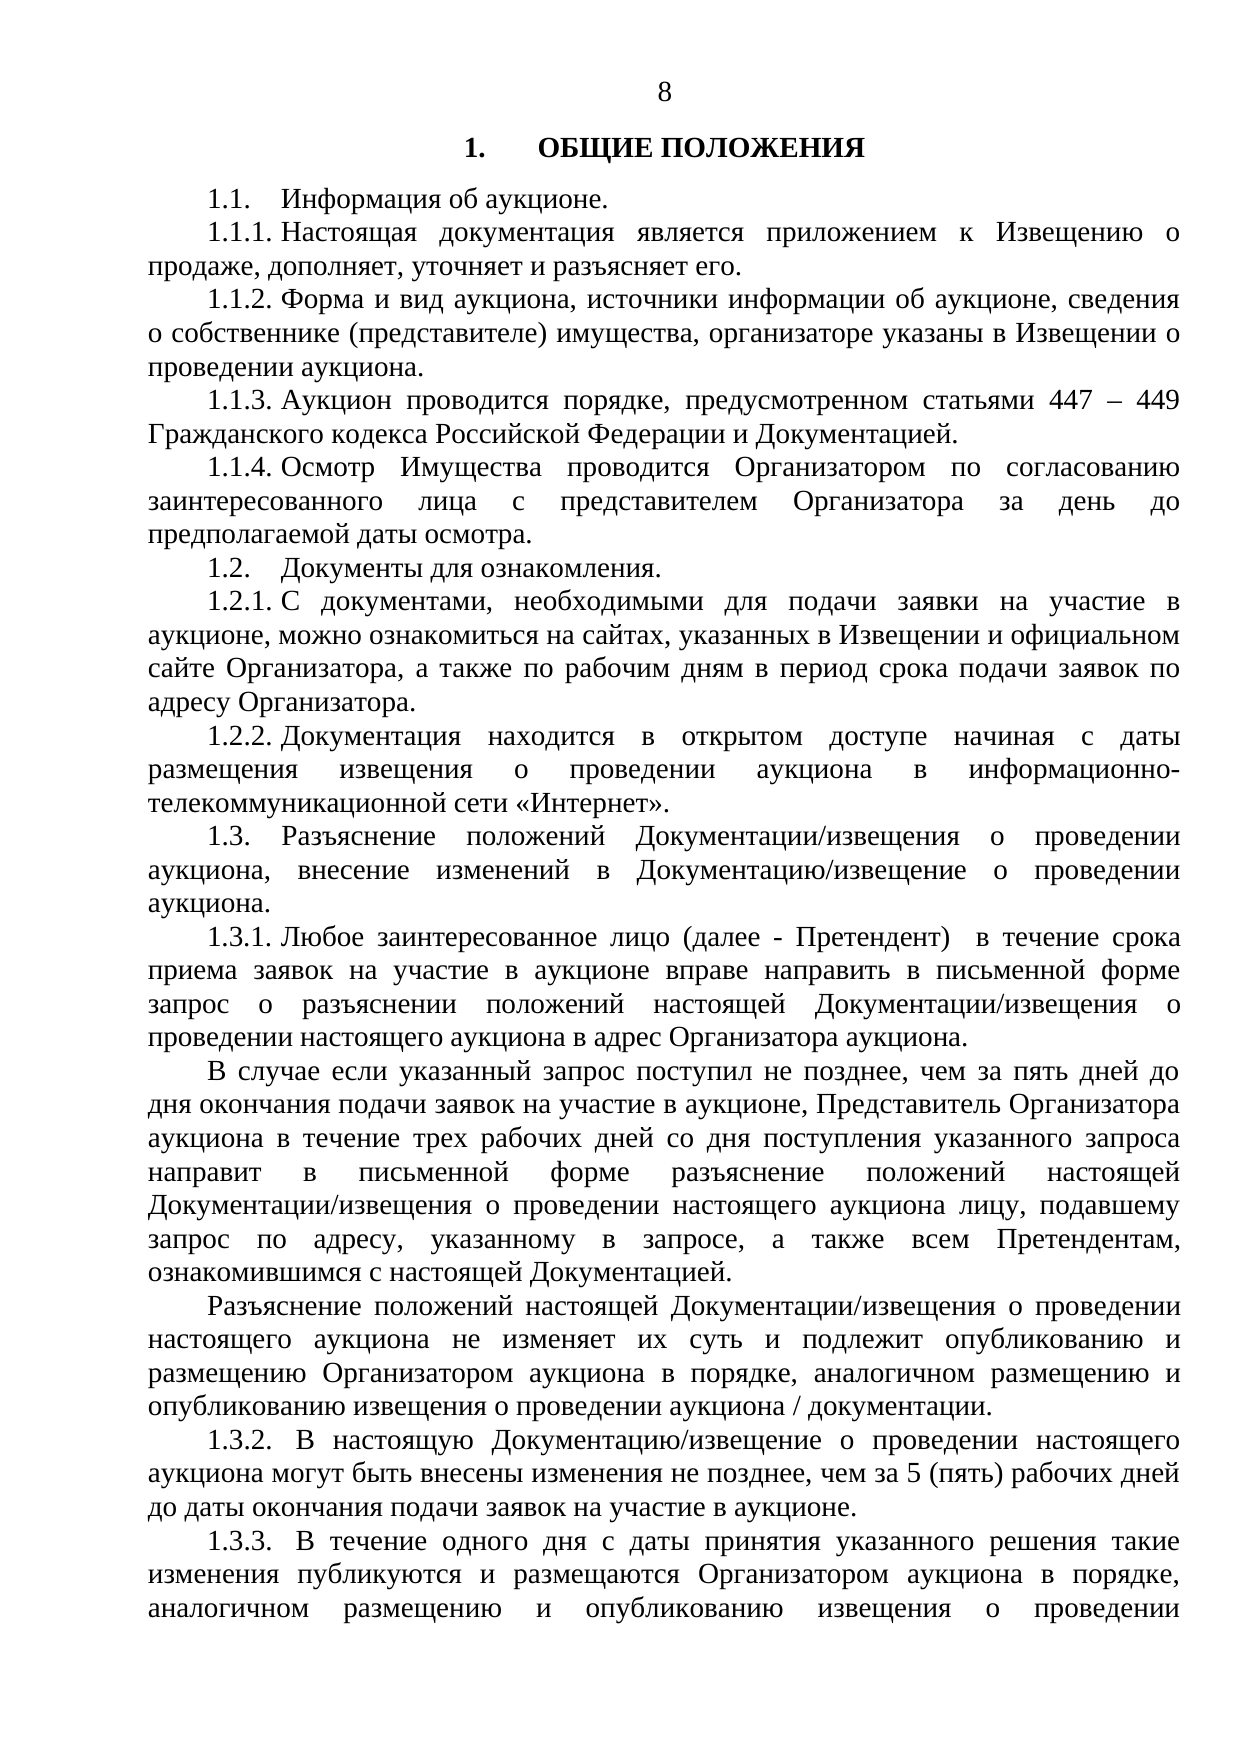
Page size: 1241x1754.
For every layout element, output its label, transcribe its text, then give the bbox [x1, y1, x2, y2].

list Настоящая документация является приложением к Извещению о продаже, дополняет, уточняет и разъясняет его. [148, 214, 1181, 282]
subtitle Информация об аукционе. [148, 181, 1181, 214]
list С документами, необходимыми для подачи заявки на участие в аукционе, можно ознакомиться на сайтах, указанных в Извещении и официальном сайте Организатора, а также по рабочим дням в период срока подачи заявок по адресу Организатора. [148, 583, 1181, 718]
list Любое заинтересованное лицо (далее - Претендент) в течение срока приема заявок на участие в аукционе вправе направить в письменной форме запрос о разъяснении положений настоящей Документации/извещения о проведении настоящего аукциона в адрес Организатора аукциона. [148, 919, 1181, 1053]
subtitle Разъяснение положений Документации/извещения о проведении аукциона, внесение изменений в Документацию/извещение о проведении аукциона. [148, 818, 1181, 919]
list Аукцион проводится порядке, предусмотренном статьями 447 – 449 Гражданского кодекса Российской Федерации и Документацией. [148, 382, 1181, 449]
subtitle Общие положения [148, 131, 1181, 164]
list Форма и вид аукциона, источники информации об аукционе, сведения о собственнике (представителе) имущества, организаторе указаны в Извещении о проведении аукциона. [148, 282, 1181, 382]
list Осмотр Имущества проводится Организатором по согласованию заинтересованного лица с представителем Организатора за день до предполагаемой даты осмотра. [148, 449, 1181, 550]
text Разъяснение положений настоящей Документации/извещения о проведении настоящего аукциона не изменяет их суть и подлежит опубликованию и размещению Организатором аукциона в порядке, аналогичном размещению и опубликованию извещения о проведении аукциона / документации. [148, 1288, 1181, 1422]
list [148, 1523, 1181, 1623]
text В случае если указанный запрос поступил не позднее, чем за пять дней до дня окончания подачи заявок на участие в аукционе, Представитель Организатора аукциона в течение трех рабочих дней со дня поступления указанного запроса направит в письменной форме разъяснение положений настоящей Документации/извещения о проведении настоящего аукциона лицу, подавшему запрос по адресу, указанному в запросе, а также всем Претендентам, ознакомившимся с настоящей Документацией. [148, 1053, 1181, 1288]
list Документация находится в открытом доступе начиная с даты размещения извещения о проведении аукциона в информационно-телекоммуникационной сети «Интернет». [148, 718, 1181, 818]
subtitle Документы для ознакомления. [148, 550, 1181, 583]
list В настоящую Документацию/извещение о проведении настоящего аукциона могут быть внесены изменения не позднее, чем за 5 (пять) рабочих дней до даты окончания подачи заявок на участие в аукционе. [148, 1422, 1181, 1523]
